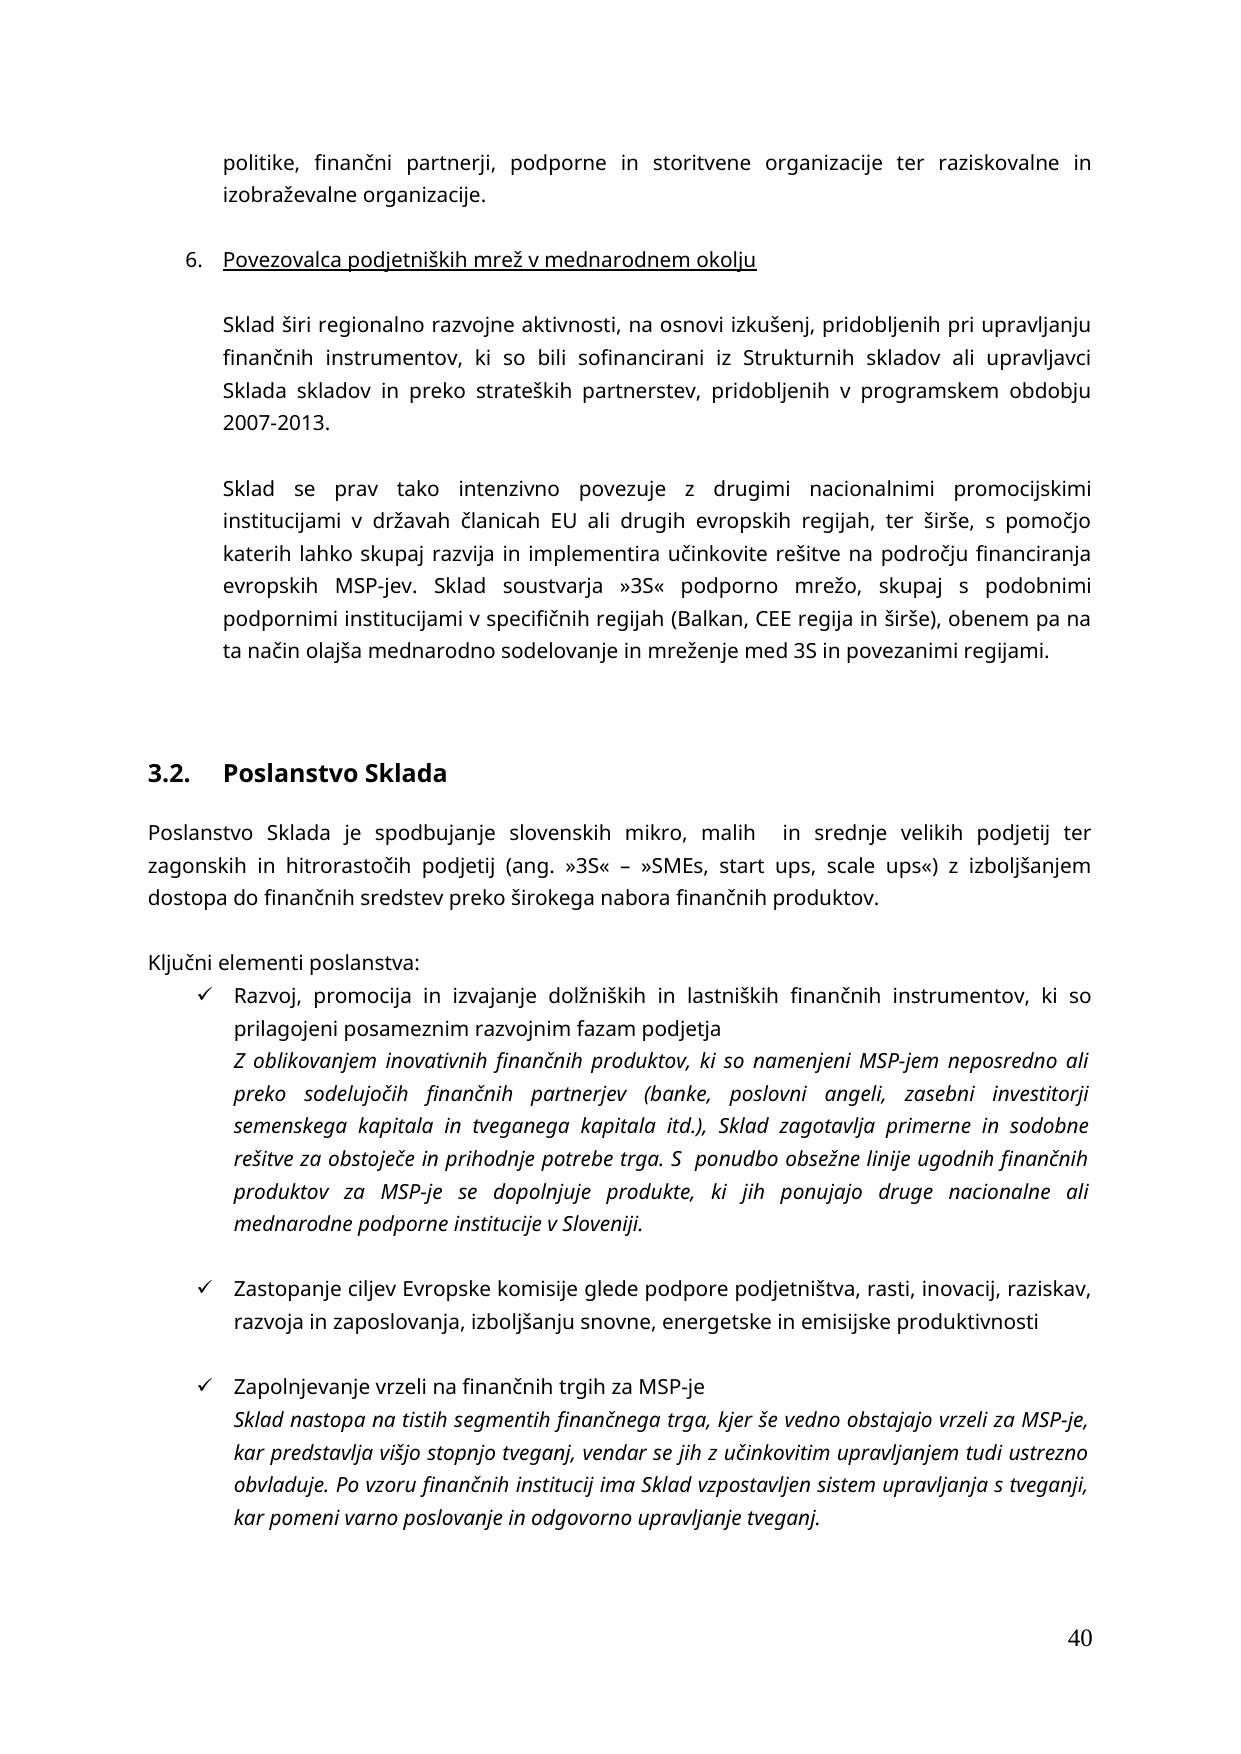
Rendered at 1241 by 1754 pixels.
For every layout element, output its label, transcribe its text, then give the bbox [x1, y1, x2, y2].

text Sklad se prav tako intenzivno povezuje z drugimi nacionalnimi promocijskimi institucijami v državah članicah EU ali drugih evropskih regijah, ter širše, s pomočjo katerih lahko skupaj razvija in implementira učinkovite rešitve na področju financiranja evropskih MSP-jev. Sklad soustvarja »3S« podporno mrežo, skupaj s podobnimi podpornimi institucijami v specifičnih regijah (Balkan, CEE regija in širše), obenem pa na ta način olajša mednarodno sodelovanje in mreženje med 3S in povezanimi regijami. [223, 474, 1093, 665]
text Ključni elementi poslanstva: [148, 948, 1093, 977]
text Sklad nastopa na tistih segmentih finančnega trga, kjer še vedno obstajajo vrzeli za MSP-je, kar predstavlja višjo stopnjo tveganj, vendar se jih z učinkovitim upravljanjem tudi ustrezno obvladuje. Po vzoru finančnih institucij ima Sklad vzpostavljen sistem upravljanja s tveganji, kar pomeni varno poslovanje in odgovorno upravljanje tveganj. [233, 1405, 1093, 1531]
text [223, 148, 1093, 209]
list Zapolnjevanje vrzeli na finančnih trgih za MSP-je [196, 1372, 1093, 1401]
list Povezovalca podjetniških mrež v mednarodnem okolju [185, 245, 1093, 274]
list Razvoj, promocija in izvajanje dolžniških in lastniških finančnih instrumentov, ki so prilagojeni posameznim razvojnim fazam podjetja [196, 981, 1093, 1042]
list Zastopanje ciljev Evropske komisije glede podpore podjetništva, rasti, inovacij, raziskav, razvoja in zaposlovanja, izboljšanju snovne, energetske in emisijske produktivnosti [196, 1274, 1093, 1336]
text Poslanstvo Sklada je spodbujanje slovenskih mikro, malih in srednje velikih podjetij ter zagonskih in hitrorastočih podjetij (ang. »3S« – »SMEs, start ups, scale ups«) z izboljšanjem dostopa do finančnih sredstev preko širokega nabora finančnih produktov. [148, 818, 1093, 912]
subtitle Poslanstvo Sklada [148, 755, 1093, 789]
text Z oblikovanjem inovativnih finančnih produktov, ki so namenjeni MSP-jem neposredno ali preko sodelujočih finančnih partnerjev (banke, poslovni angeli, zasebni investitorji semenskega kapitala in tveganega kapitala itd.), Sklad zagotavlja primerne in sodobne rešitve za obstoječe in prihodnje potrebe trga. S ponudbo obsežne linije ugodnih finančnih produktov za MSP-je se dopolnjuje produkte, ki jih ponujajo druge nacionalne ali mednarodne podporne institucije v Sloveniji. [233, 1046, 1093, 1238]
text Sklad širi regionalno razvojne aktivnosti, na osnovi izkušenj, pridobljenih pri upravljanju finančnih instrumentov, ki so bili sofinancirani iz Strukturnih skladov ali upravljavci Sklada skladov in preko strateških partnerstev, pridobljenih v programskem obdobju 2007-2013. [223, 311, 1093, 437]
